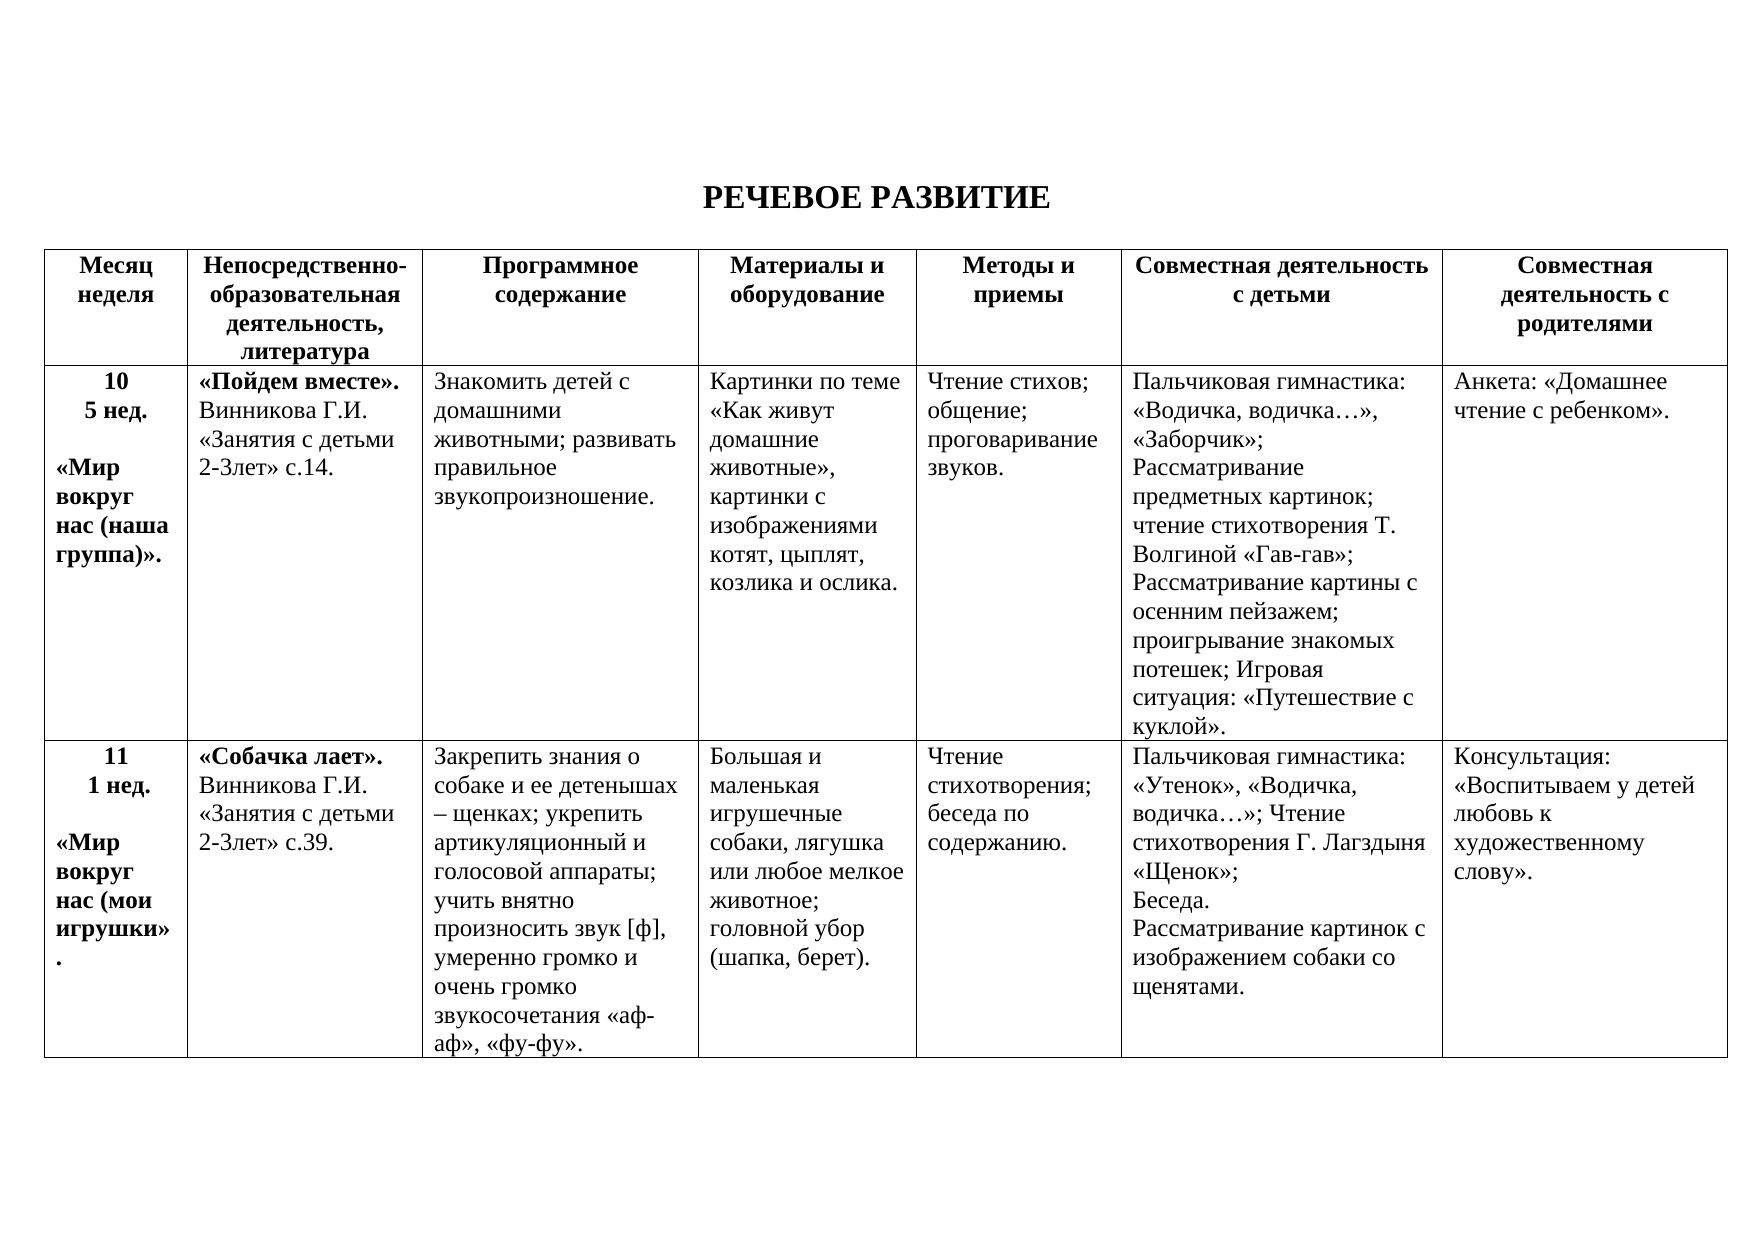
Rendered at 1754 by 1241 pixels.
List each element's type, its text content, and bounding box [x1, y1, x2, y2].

table_header Непосредственно-образовательная деятельность, литература [188, 250, 422, 365]
table_cell «Пойдем вместе». Винникова Г.И. «Занятия с детьми 2-3лет» с.14. [188, 366, 422, 740]
table_cell Чтение стихотворения; беседа по содержанию. [917, 741, 1121, 1057]
table_cell Пальчиковая гимнастика: «Утенок», «Водичка, водичка…»; Чтение стихотворения Г. Лагздыня «Щенок»; Беседа. Рассматривание картинок с изображением собаки со щенятами. [1122, 741, 1442, 1057]
table_header Месяц неделя [45, 250, 187, 365]
table_header Методы и приемы [917, 250, 1121, 365]
table_cell Закрепить знания о собаке и ее детенышах – щенках; укрепить артикуляционный и голосовой аппараты; учить внятно произносить звук [ф], умеренно громко и очень громко звукосочетания «аф-аф», «фу-фу». [423, 741, 698, 1057]
table_cell Картинки по теме «Как живут домашние животные», картинки с изображениями котят, цыплят, козлика и ослика. [699, 366, 916, 740]
table_cell Пальчиковая гимнастика: «Водичка, водичка…», «Заборчик»; Рассматривание предметных картинок; чтение стихотворения Т. Волгиной «Гав-гав»; Рассматривание картины с осенним пейзажем; проигрывание знакомых потешек; Игровая ситуация: «Путешествие с куклой». [1122, 366, 1442, 740]
table_cell Консультация: «Воспитываем у детей любовь к художественному слову». [1443, 741, 1727, 1057]
table_cell Знакомить детей с домашними животными; развивать правильное звукопроизношение. [423, 366, 698, 740]
table_cell 11 1 нед. «Мир вокруг нас (мои игрушки». [45, 741, 187, 1057]
table_header Материалы и оборудование [699, 250, 916, 365]
table_cell 10 5 нед. «Мир вокруг нас (наша группа)». [45, 366, 187, 740]
text РЕЧЕВОЕ РАЗВИТИЕ [118, 177, 1636, 216]
table_cell Большая и маленькая игрушечные собаки, лягушка или любое мелкое животное; головной убор (шапка, берет). [699, 741, 916, 1057]
table_cell «Собачка лает». Винникова Г.И. «Занятия с детьми 2-3лет» с.39. [188, 741, 422, 1057]
table_cell Анкета: «Домашнее чтение с ребенком». [1443, 366, 1727, 740]
table_header Совместная деятельность с родителями [1443, 250, 1727, 365]
table_header Программное содержание [423, 250, 698, 365]
table_header Совместная деятельность с детьми [1122, 250, 1442, 365]
table_cell Чтение стихов; общение; проговаривание звуков. [917, 366, 1121, 740]
